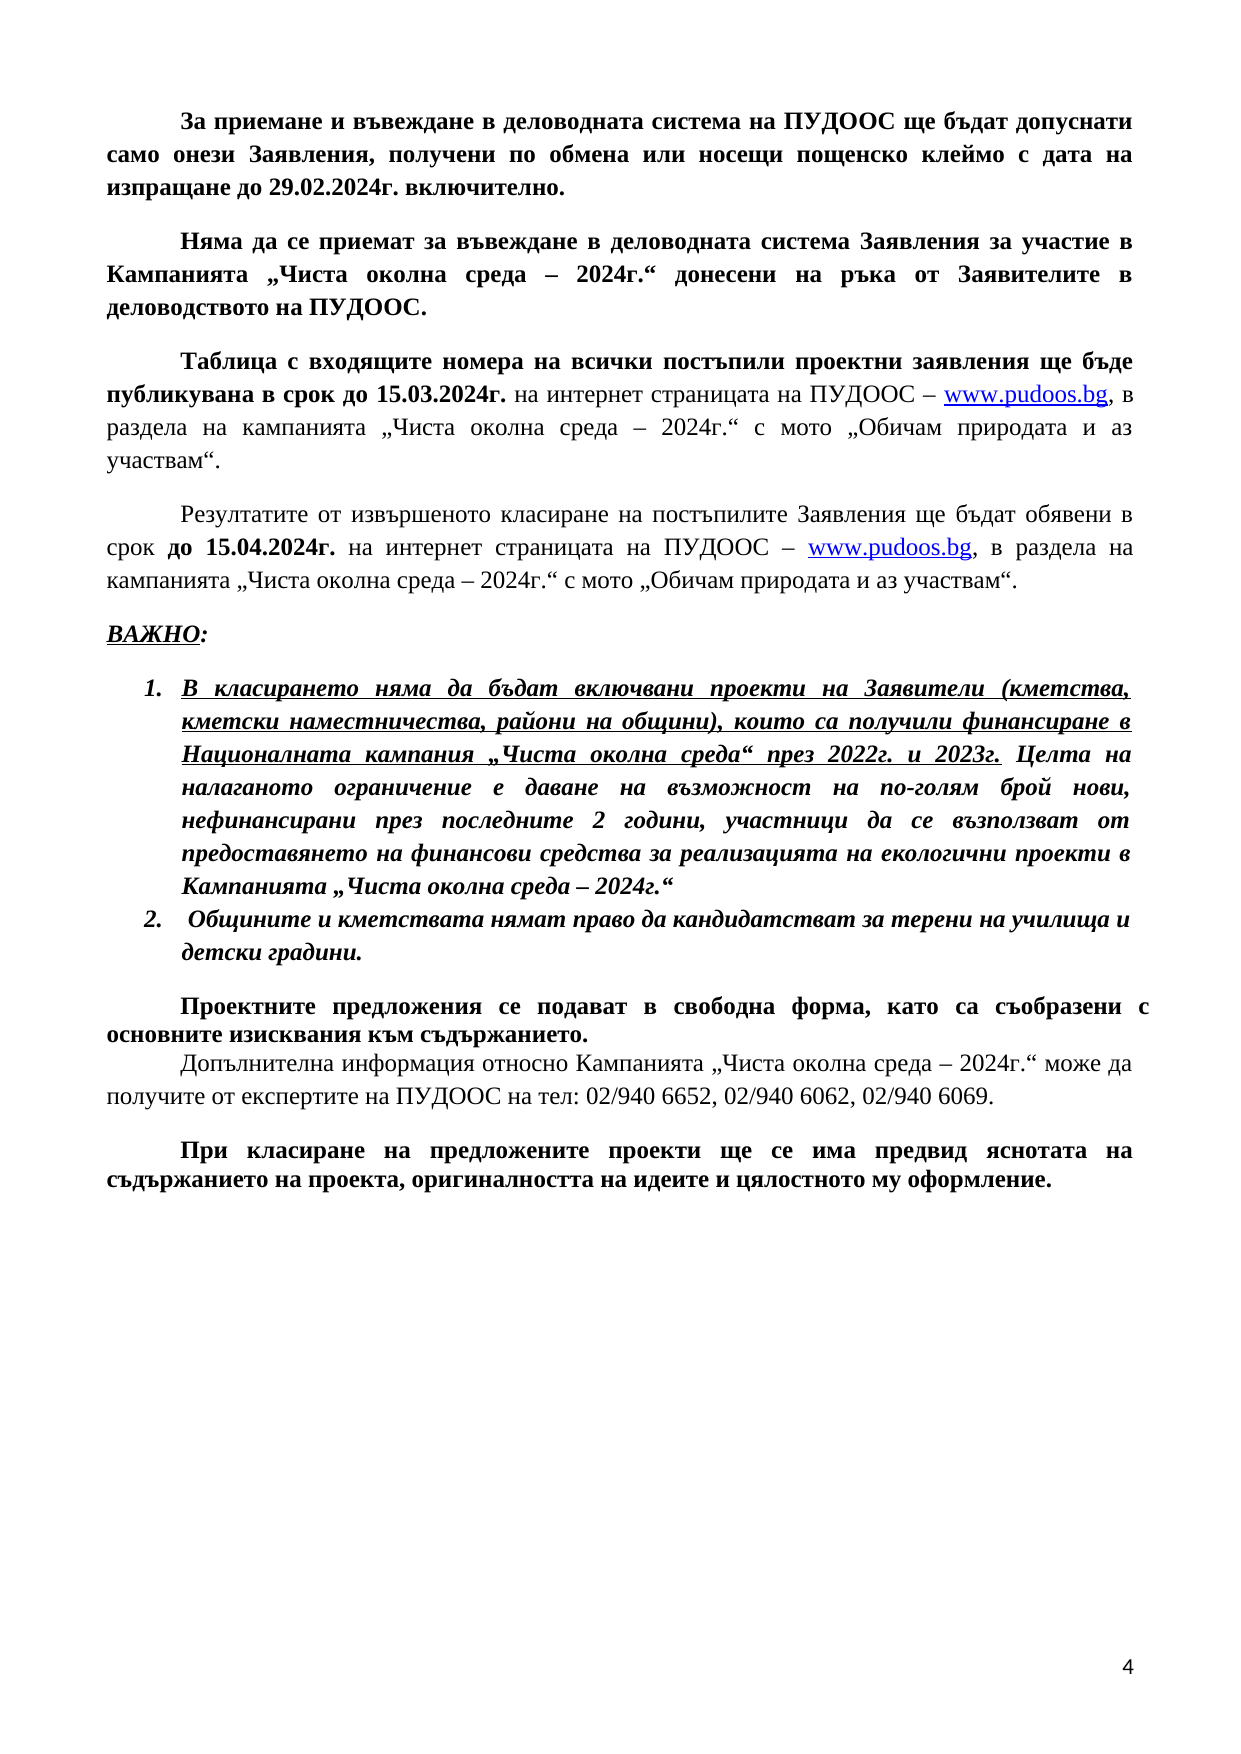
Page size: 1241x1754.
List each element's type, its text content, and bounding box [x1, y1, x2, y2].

text Проектните предложения се подават в свободна форма, като са съобразени с основните изисквания към съдържанието. [106, 991, 1150, 1048]
text Таблица с входящите номера на всички постъпили проектни заявления ще бъде публикувана в срок до 15.03.2024г. на интернет страницата на ПУДООС – www.pudoos.bg, в раздела на кампанията „Чиста околна среда – 2024г.“ с мото „Обичам природата и аз участвам“. [106, 346, 1134, 474]
list В класирането няма да бъдат включвани проекти на Заявители (кметства, кметски наместничества, райони на общини), които са получили финансиране в Националната кампания „Чиста околна среда“ през 2022г. и 2023г. Целта на налаганото ограничение е даване на възможност на по-голям брой нови, нефинансирани през последните 2 години, участници да се възползват от предоставянето на финансови средства за реализацията на екологични проекти в Кампанията „Чиста околна среда – 2024г.“ [144, 673, 1134, 900]
text При класиране на предложените проекти ще се има предвид яснотата на съдържанието на проекта, оригиналността на идеите и цялостното му оформление. [106, 1135, 1134, 1193]
text ВАЖНО: [106, 619, 1134, 648]
text Резултатите от извършеното класиране на постъпилите Заявления ще бъдат обявени в срок до 15.04.2024г. на интернет страницата на ПУДООС – www.pudoos.bg, в раздела на кампанията „Чиста околна среда – 2024г.“ с мото „Обичам природата и аз участвам“. [106, 499, 1134, 594]
list Общините и кметствата нямат право да кандидатстват за терени на училища и детски градини. [144, 904, 1134, 966]
text Няма да се приемат за въвеждане в деловодната система Заявления за участие в Кампанията „Чиста околна среда – 2024г.“ донесени на ръка от Заявителите в деловодството на ПУДООС. [106, 226, 1134, 321]
text Допълнителна информация относно Кампанията „Чиста околна среда – 2024г.“ може да получите от експертите на ПУДООС на тел: 02/940 6652, 02/940 6062, 02/940 6069. [106, 1048, 1134, 1110]
text За приемане и въвеждане в деловодната система на ПУДООС ще бъдат допуснати само онези Заявления, получени по обмена или носещи пощенско клеймо с дата на изпращане до 29.02.2024г. включително. [106, 106, 1134, 201]
